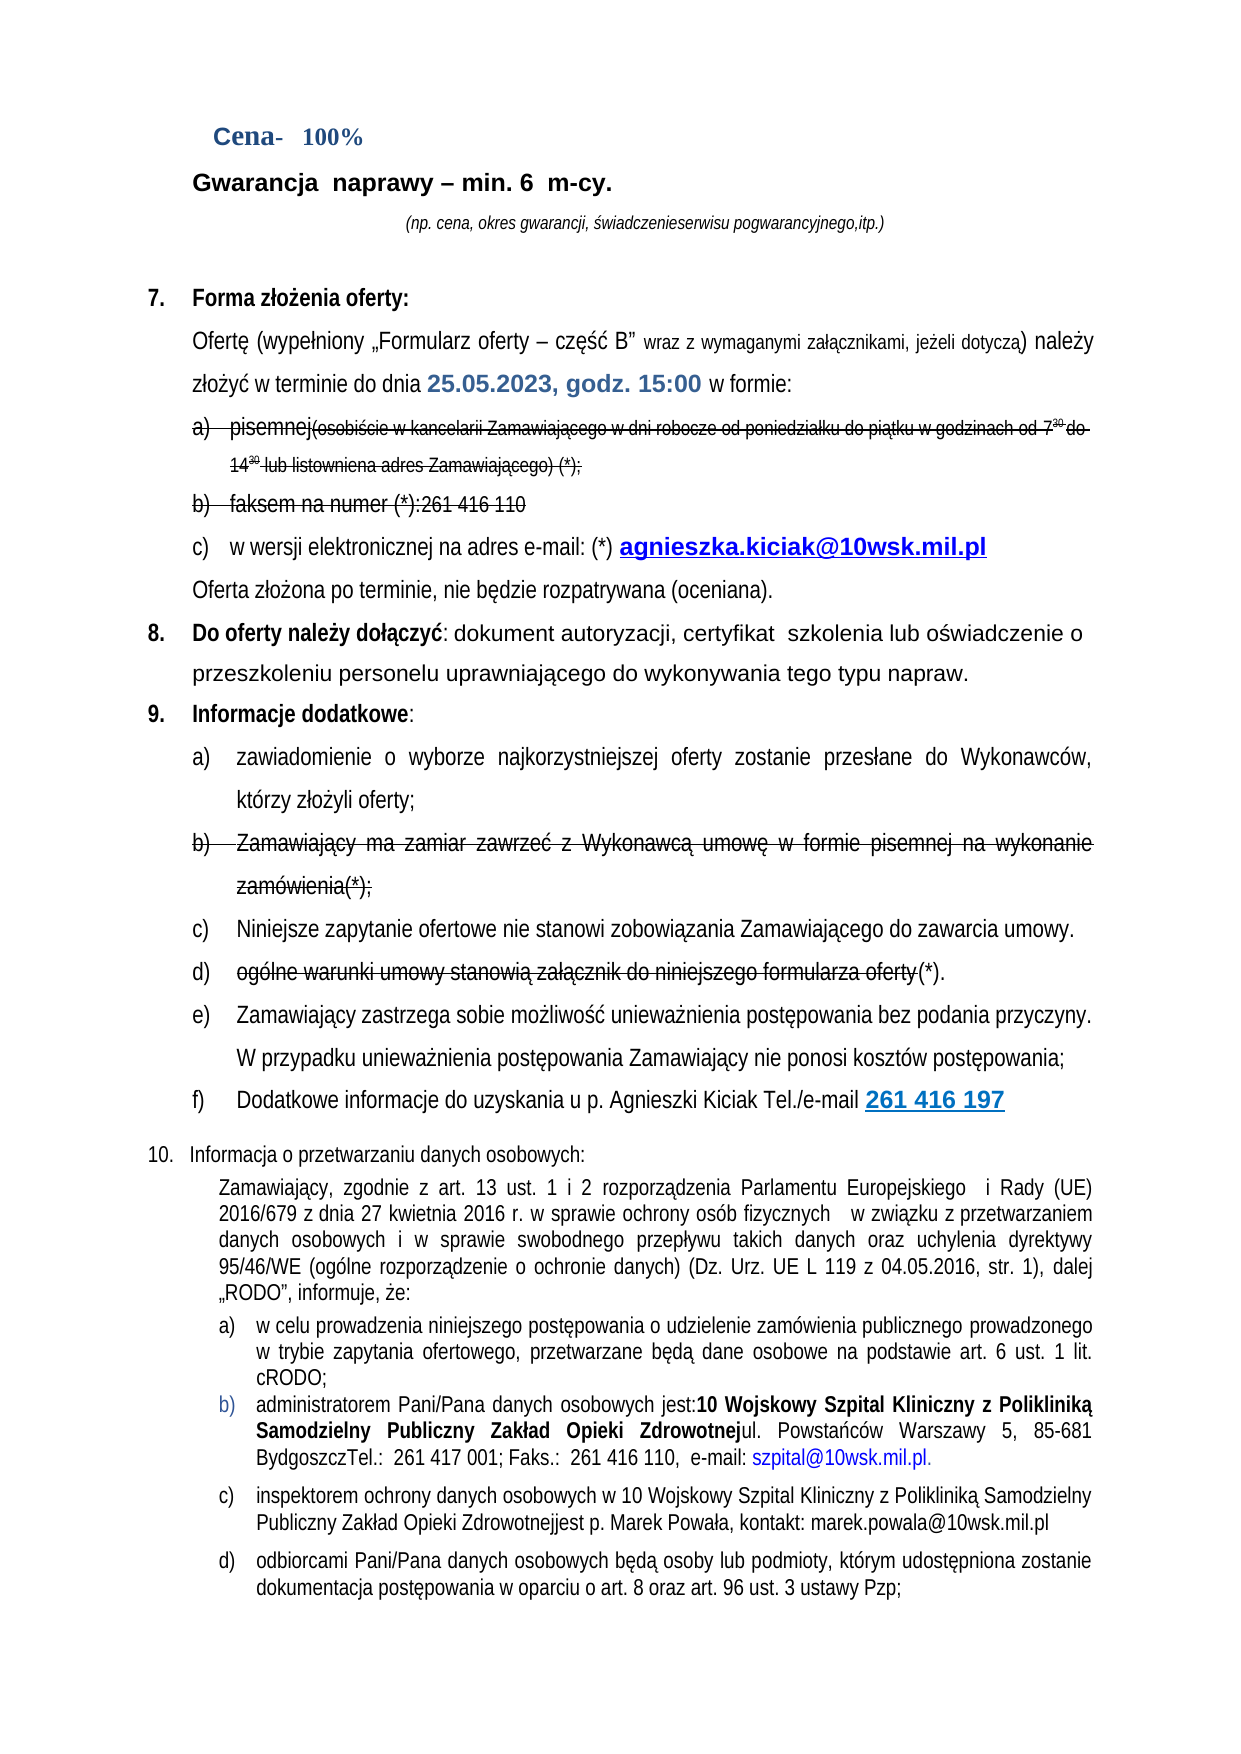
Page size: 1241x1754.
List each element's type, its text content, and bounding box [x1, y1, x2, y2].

list Gwarancja naprawy – min. 6 m-cy. [192, 168, 1094, 197]
list Zamawiający ma zamiar zawrzeć z Wykonawcą umowę w formie pisemnej na wykonanie zamówienia(*); [192, 845, 1094, 899]
text Ofertę (wypełniony „Formularz oferty – część B” wraz z wymaganymi załącznikami, jeżeli dotyczą) należy złożyć w terminie do dnia 25.05.2023, godz. 15:00 w formie: [192, 326, 1094, 398]
list w celu prowadzenia niniejszego postępowania o udzielenie zamówienia publicznego prowadzonego w trybie zapytania ofertowego, przetwarzane będą dane osobowe na podstawie art. 6 ust. 1 lit. cRODO; [218, 1312, 1092, 1391]
list ogólne warunki umowy stanowią załącznik do niniejszego formularza oferty(*). [192, 957, 1094, 985]
list Forma złożenia oferty: [148, 283, 1094, 312]
list Informacje dodatkowe: [148, 699, 1094, 728]
list Niniejsze zapytanie ofertowe nie stanowi zobowiązania Zamawiającego do zawarcia umowy. [192, 914, 1094, 942]
list Zamawiający zastrzega sobie możliwość unieważnienia postępowania bez podania przyczyny. W przypadku unieważnienia postępowania Zamawiający nie ponosi kosztów postępowania; [192, 999, 1094, 1071]
list Do oferty należy dołączyć: dokument autoryzacji, certyfikat szkolenia lub oświadczenie o przeszkoleniu personelu uprawniającego do wykonywania tego typu napraw. [148, 618, 1094, 686]
list administratorem Pani/Pana danych osobowych jest:10 Wojskowy Szpital Kliniczny z Polikliniką Samodzielny Publiczny Zakład Opieki Zdrowotnejul. Powstańców Warszawy 5, 85-681 BydgoszczTel.: 261 417 001; Faks.: 261 416 110, e-mail: szpital@10wsk.mil.pl. [219, 1391, 1092, 1470]
text (np. cena, okres gwarancji, świadczenieserwisu pogwarancyjnego,itp.) [192, 212, 1094, 233]
list Zamawiający ma zamiar zawrzeć z Wykonawcą umowę w formie pisemnej na wykonanie zamówienia(*); [192, 828, 1094, 844]
text Zamawiający, zgodnie z art. 13 ust. 1 i 2 rozporządzenia Parlamentu Europejskiego i Rady (UE) 2016/679 z dnia 27 kwietnia 2016 r. w sprawie ochrony osób fizycznych w związku z przetwarzaniem danych osobowych i w sprawie swobodnego przepływu takich danych oraz uchylenia dyrektywy 95/46/WE (ogólne rozporządzenie o ochronie danych) (Dz. Urz. UE L 119 z 04.05.2016, str. 1), dalej „RODO”, informuje, że: [218, 1174, 1092, 1305]
list zawiadomienie o wyborze najkorzystniejszej oferty zostanie przesłane do Wykonawców, którzy złożyli oferty; [192, 742, 1094, 814]
text Cena- 100% [192, 118, 1094, 152]
list w wersji elektronicznej na adres e-mail: (*) agnieszka.kiciak@10wsk.mil.pl [192, 532, 1094, 561]
list Dodatkowe informacje do uzyskania u p. Agnieszki Kiciak Tel./e-mail 261 416 197 [192, 1085, 1094, 1114]
list inspektorem ochrony danych osobowych w 10 Wojskowy Szpital Kliniczny z Polikliniką Samodzielny Publiczny Zakład Opieki Zdrowotnejjest p. Marek Powała, kontakt: marek.powala@10wsk.mil.pl [218, 1482, 1092, 1535]
list faksem na numer (*):261 416 110 [192, 489, 1094, 518]
text 10. Informacja o przetwarzaniu danych osobowych: [148, 1141, 1092, 1167]
list odbiorcami Pani/Pana danych osobowych będą osoby lub podmioty, którym udostępniona zostanie dokumentacja postępowania w oparciu o art. 8 oraz art. 96 ust. 3 ustawy Pzp; [218, 1547, 1092, 1600]
list pisemnej(osobiście w kancelarii Zamawiającego w dni robocze od poniedziałku do piątku w godzinach od 730 do 1430 lub listowniena adres Zamawiającego) (*); [192, 412, 1094, 477]
text Oferta złożona po terminie, nie będzie rozpatrywana (oceniana). [192, 575, 1094, 604]
